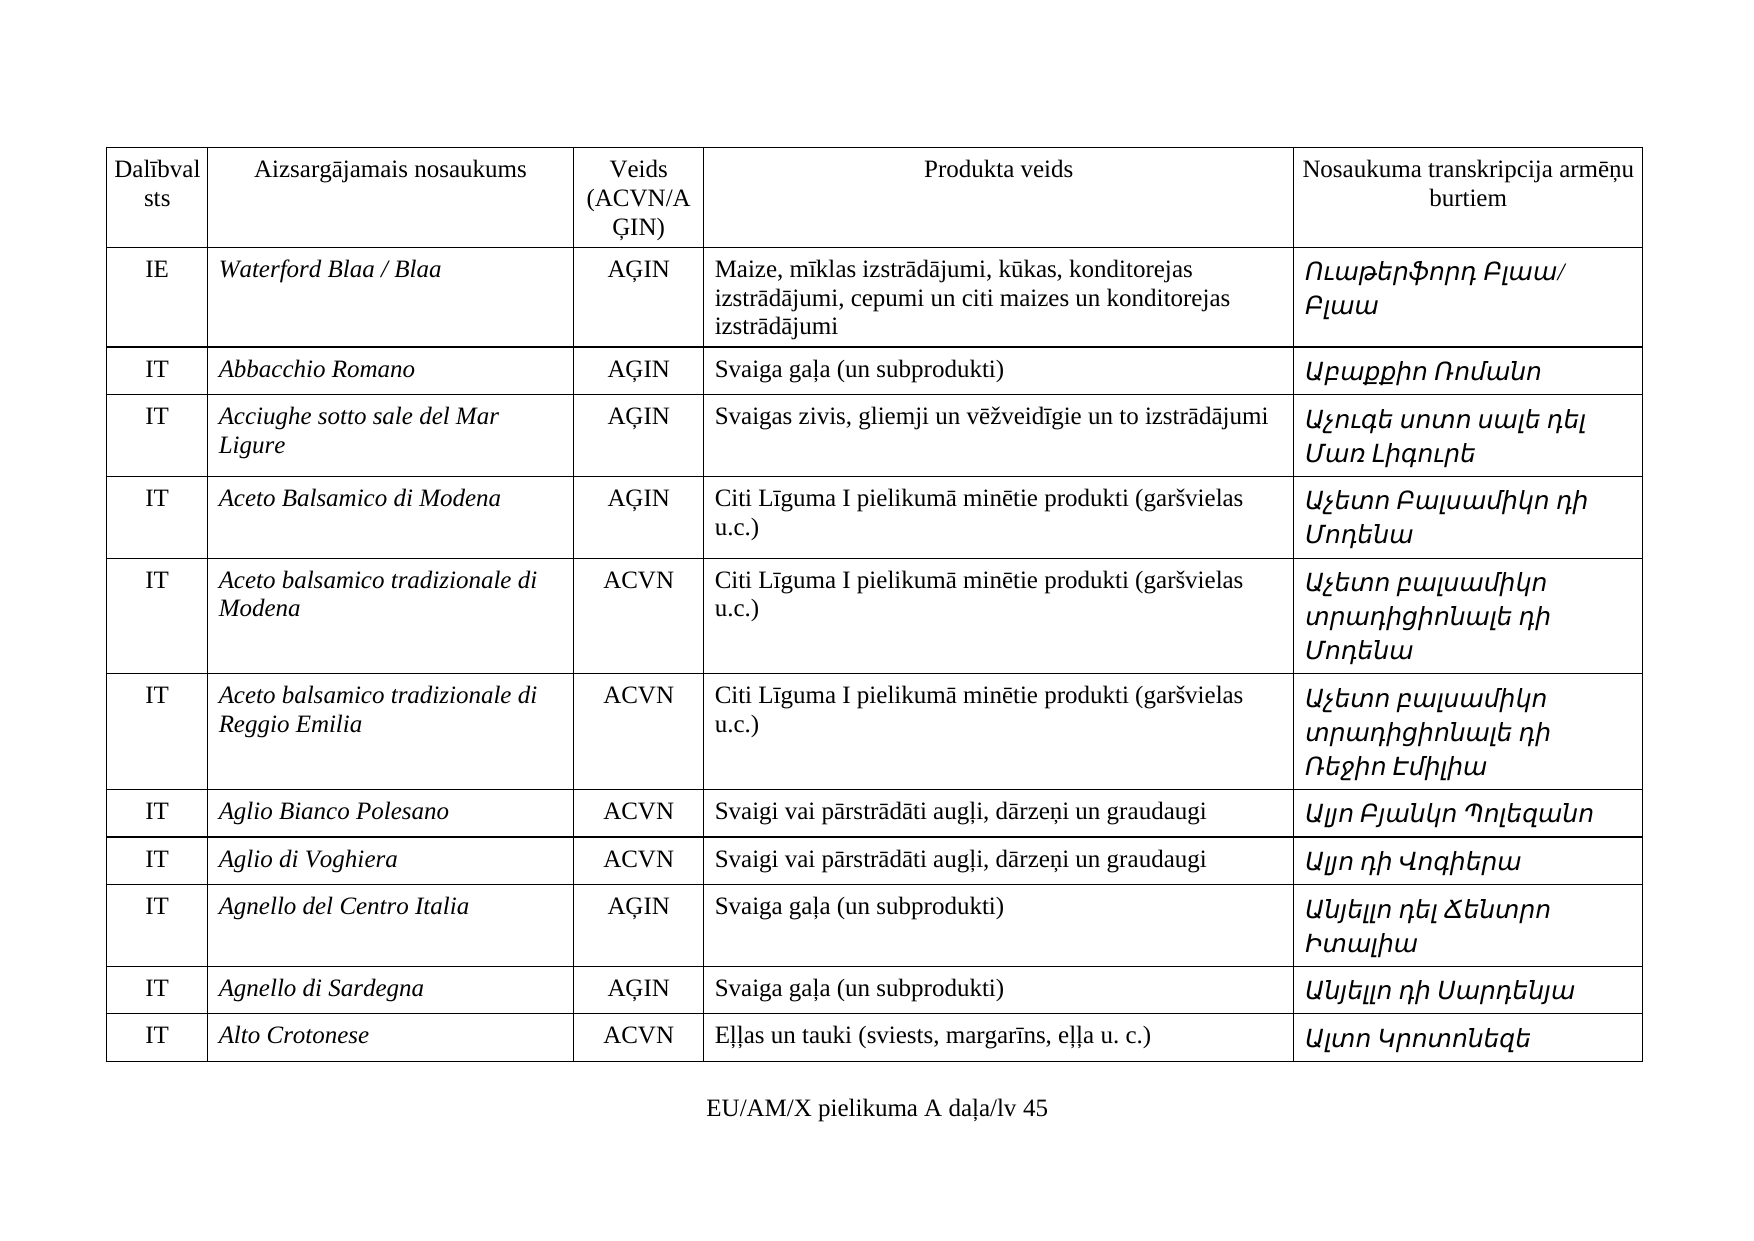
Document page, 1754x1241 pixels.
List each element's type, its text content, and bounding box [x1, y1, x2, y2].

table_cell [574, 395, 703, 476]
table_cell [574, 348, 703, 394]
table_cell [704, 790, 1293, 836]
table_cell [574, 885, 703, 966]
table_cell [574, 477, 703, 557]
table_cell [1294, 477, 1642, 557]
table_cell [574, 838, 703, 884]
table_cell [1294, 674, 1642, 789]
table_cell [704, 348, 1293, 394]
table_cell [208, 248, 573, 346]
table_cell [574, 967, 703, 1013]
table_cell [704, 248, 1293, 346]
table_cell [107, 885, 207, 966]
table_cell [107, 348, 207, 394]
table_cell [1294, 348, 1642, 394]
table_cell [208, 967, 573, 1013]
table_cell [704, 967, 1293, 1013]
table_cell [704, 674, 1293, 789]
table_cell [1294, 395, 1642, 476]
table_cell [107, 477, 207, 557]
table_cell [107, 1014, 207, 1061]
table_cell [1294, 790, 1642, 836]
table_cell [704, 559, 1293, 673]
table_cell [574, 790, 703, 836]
table_header Nosaukuma transkripcija armēņu burtiem [1294, 148, 1642, 247]
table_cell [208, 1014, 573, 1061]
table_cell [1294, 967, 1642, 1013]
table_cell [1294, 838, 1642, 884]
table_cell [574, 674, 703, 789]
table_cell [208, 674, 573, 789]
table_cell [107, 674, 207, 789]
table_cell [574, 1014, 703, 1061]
table_header Dalībvalsts [107, 148, 207, 247]
table_header Produkta veids [704, 148, 1293, 247]
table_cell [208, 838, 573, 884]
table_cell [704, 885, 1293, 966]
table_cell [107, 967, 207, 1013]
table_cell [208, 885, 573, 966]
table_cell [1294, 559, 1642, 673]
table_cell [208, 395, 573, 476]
table_header Aizsargājamais nosaukums [208, 148, 573, 247]
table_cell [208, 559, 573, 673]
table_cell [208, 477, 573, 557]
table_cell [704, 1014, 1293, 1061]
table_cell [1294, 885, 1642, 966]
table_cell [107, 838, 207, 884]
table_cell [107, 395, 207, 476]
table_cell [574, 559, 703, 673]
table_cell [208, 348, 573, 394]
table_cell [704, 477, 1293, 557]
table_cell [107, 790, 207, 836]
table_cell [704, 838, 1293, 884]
table_header Veids (ACVN/AĢIN) [574, 148, 703, 247]
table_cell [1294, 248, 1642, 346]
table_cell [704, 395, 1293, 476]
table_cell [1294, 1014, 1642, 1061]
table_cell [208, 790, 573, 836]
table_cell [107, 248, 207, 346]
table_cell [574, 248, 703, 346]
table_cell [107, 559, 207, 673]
